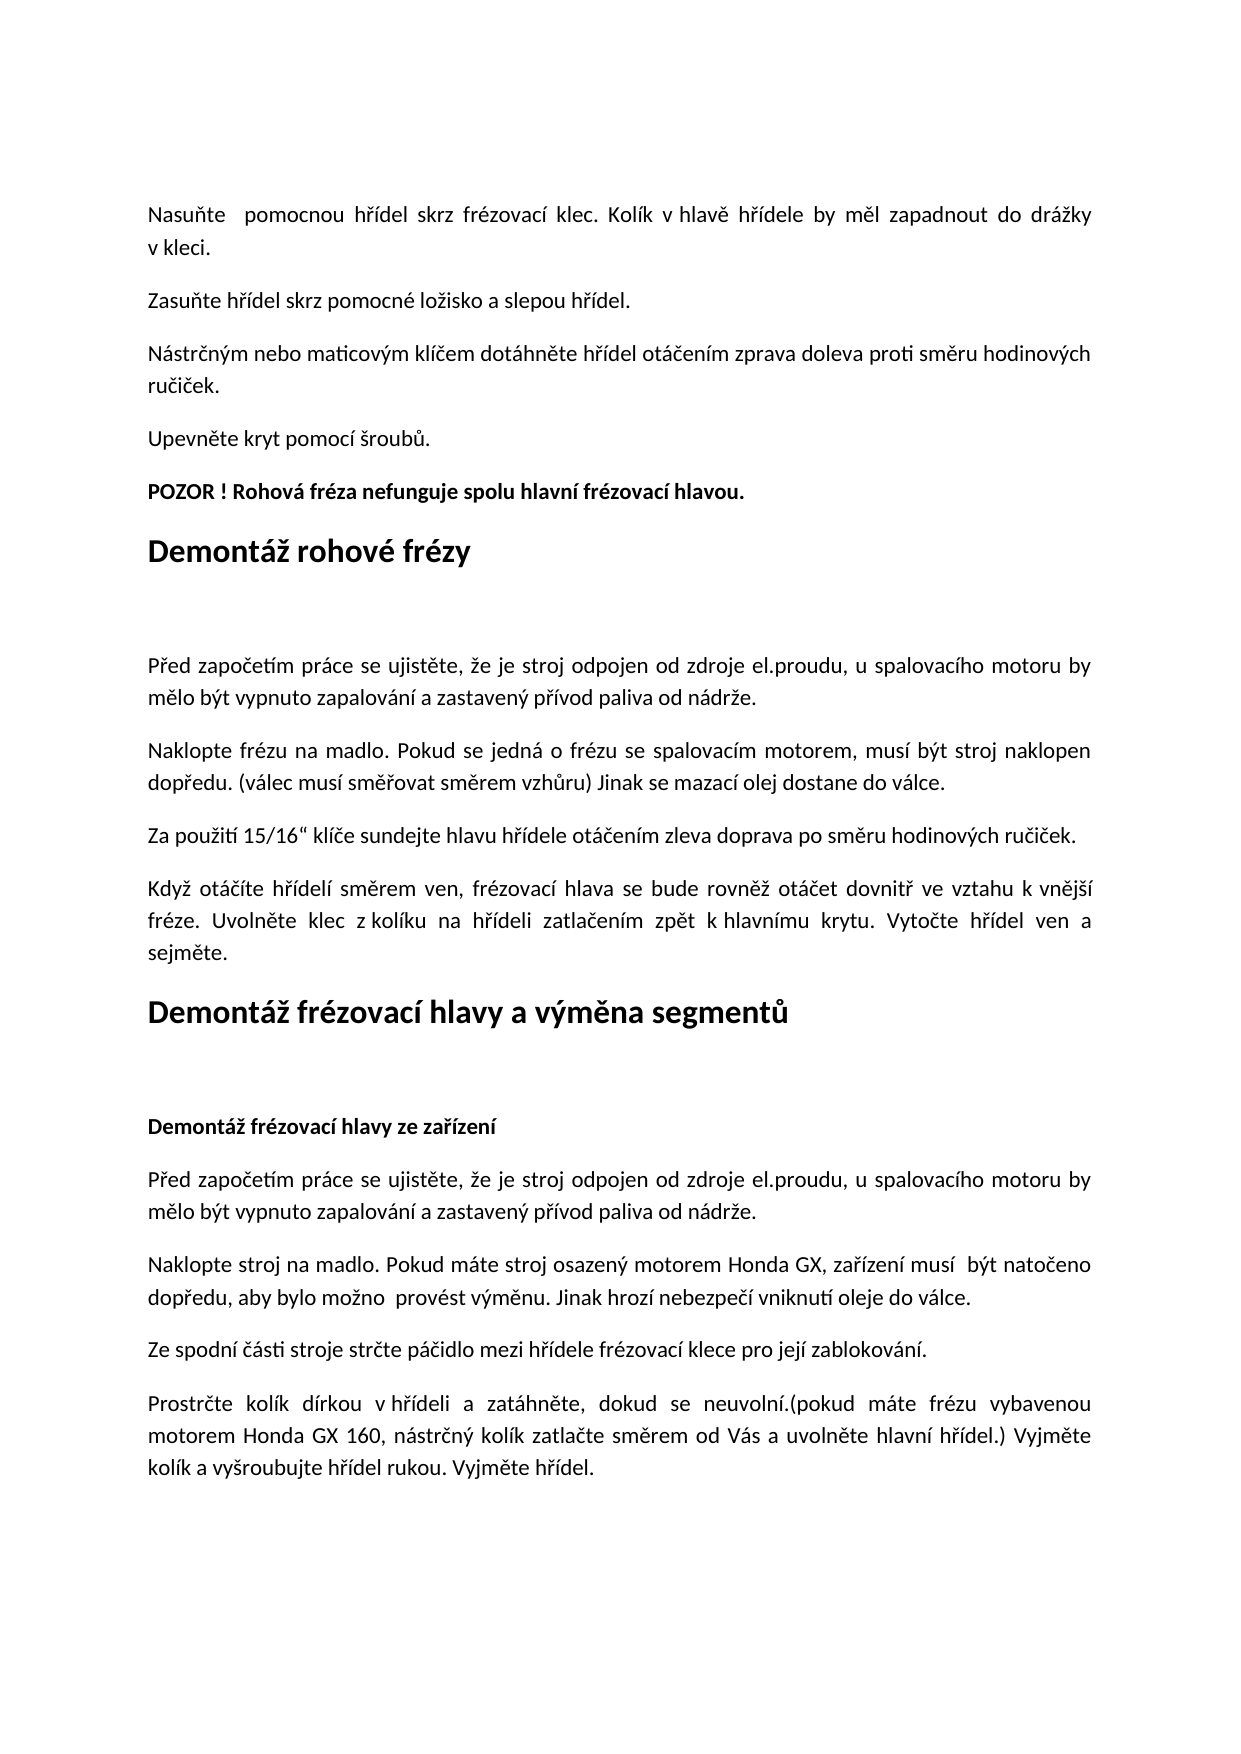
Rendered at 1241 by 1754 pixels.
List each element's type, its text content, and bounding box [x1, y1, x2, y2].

text Nasuňte pomocnou hřídel skrz frézovací klec. Kolík v hlavě hřídele by měl zapadnout do drážky v kleci. [148, 201, 1093, 261]
text Před započetím práce se ujistěte, že je stroj odpojen od zdroje el.proudu, u spalovacího motoru by mělo být vypnuto zapalování a zastavený přívod paliva od nádrže. [148, 1165, 1093, 1225]
text Za použití 15/16“ klíče sundejte hlavu hřídele otáčením zleva doprava po směru hodinových ručiček. [148, 821, 1093, 849]
text Naklopte frézu na madlo. Pokud se jedná o frézu se spalovacím motorem, musí být stroj naklopen dopředu. (válec musí směřovat směrem vzhůru) Jinak se mazací olej dostane do válce. [148, 736, 1093, 796]
text Nástrčným nebo maticovým klíčem dotáhněte hřídel otáčením zprava doleva proti směru hodinových ručiček. [148, 339, 1093, 399]
text Ze spodní části stroje strčte páčidlo mezi hřídele frézovací klece pro její zablokování. [148, 1336, 1093, 1364]
text Když otáčíte hřídelí směrem ven, frézovací hlava se bude rovněž otáčet dovnitř ve vztahu k vnější fréze. Uvolněte klec z kolíku na hřídeli zatlačením zpět k hlavnímu krytu. Vytočte hřídel ven a sejměte. [148, 874, 1093, 967]
text Před započetím práce se ujistěte, že je stroj odpojen od zdroje el.proudu, u spalovacího motoru by mělo být vypnuto zapalování a zastavený přívod paliva od nádrže. [148, 651, 1093, 711]
text Zasuňte hřídel skrz pomocné ložisko a slepou hřídel. [148, 286, 1093, 314]
text Naklopte stroj na madlo. Pokud máte stroj osazený motorem Honda GX, zařízení musí být natočeno dopředu, aby bylo možno provést výměnu. Jinak hrozí nebezpečí vniknutí oleje do válce. [148, 1250, 1093, 1311]
text Demontáž frézovací hlavy ze zařízení [148, 1112, 1093, 1140]
text POZOR ! Rohová fréza nefunguje spolu hlavní frézovací hlavou. [148, 477, 1093, 505]
text Demontáž rohové frézy [148, 530, 1093, 571]
text Upevněte kryt pomocí šroubů. [148, 424, 1093, 452]
text Prostrčte kolík dírkou v hřídeli a zatáhněte, dokud se neuvolní.(pokud máte frézu vybavenou motorem Honda GX 160, nástrčný kolík zatlačte směrem od Vás a uvolněte hlavní hřídel.) Vyjměte kolík a vyšroubujte hřídel rukou. Vyjměte hřídel. [148, 1389, 1093, 1481]
text Demontáž frézovací hlavy a výměna segmentů [148, 992, 1093, 1032]
